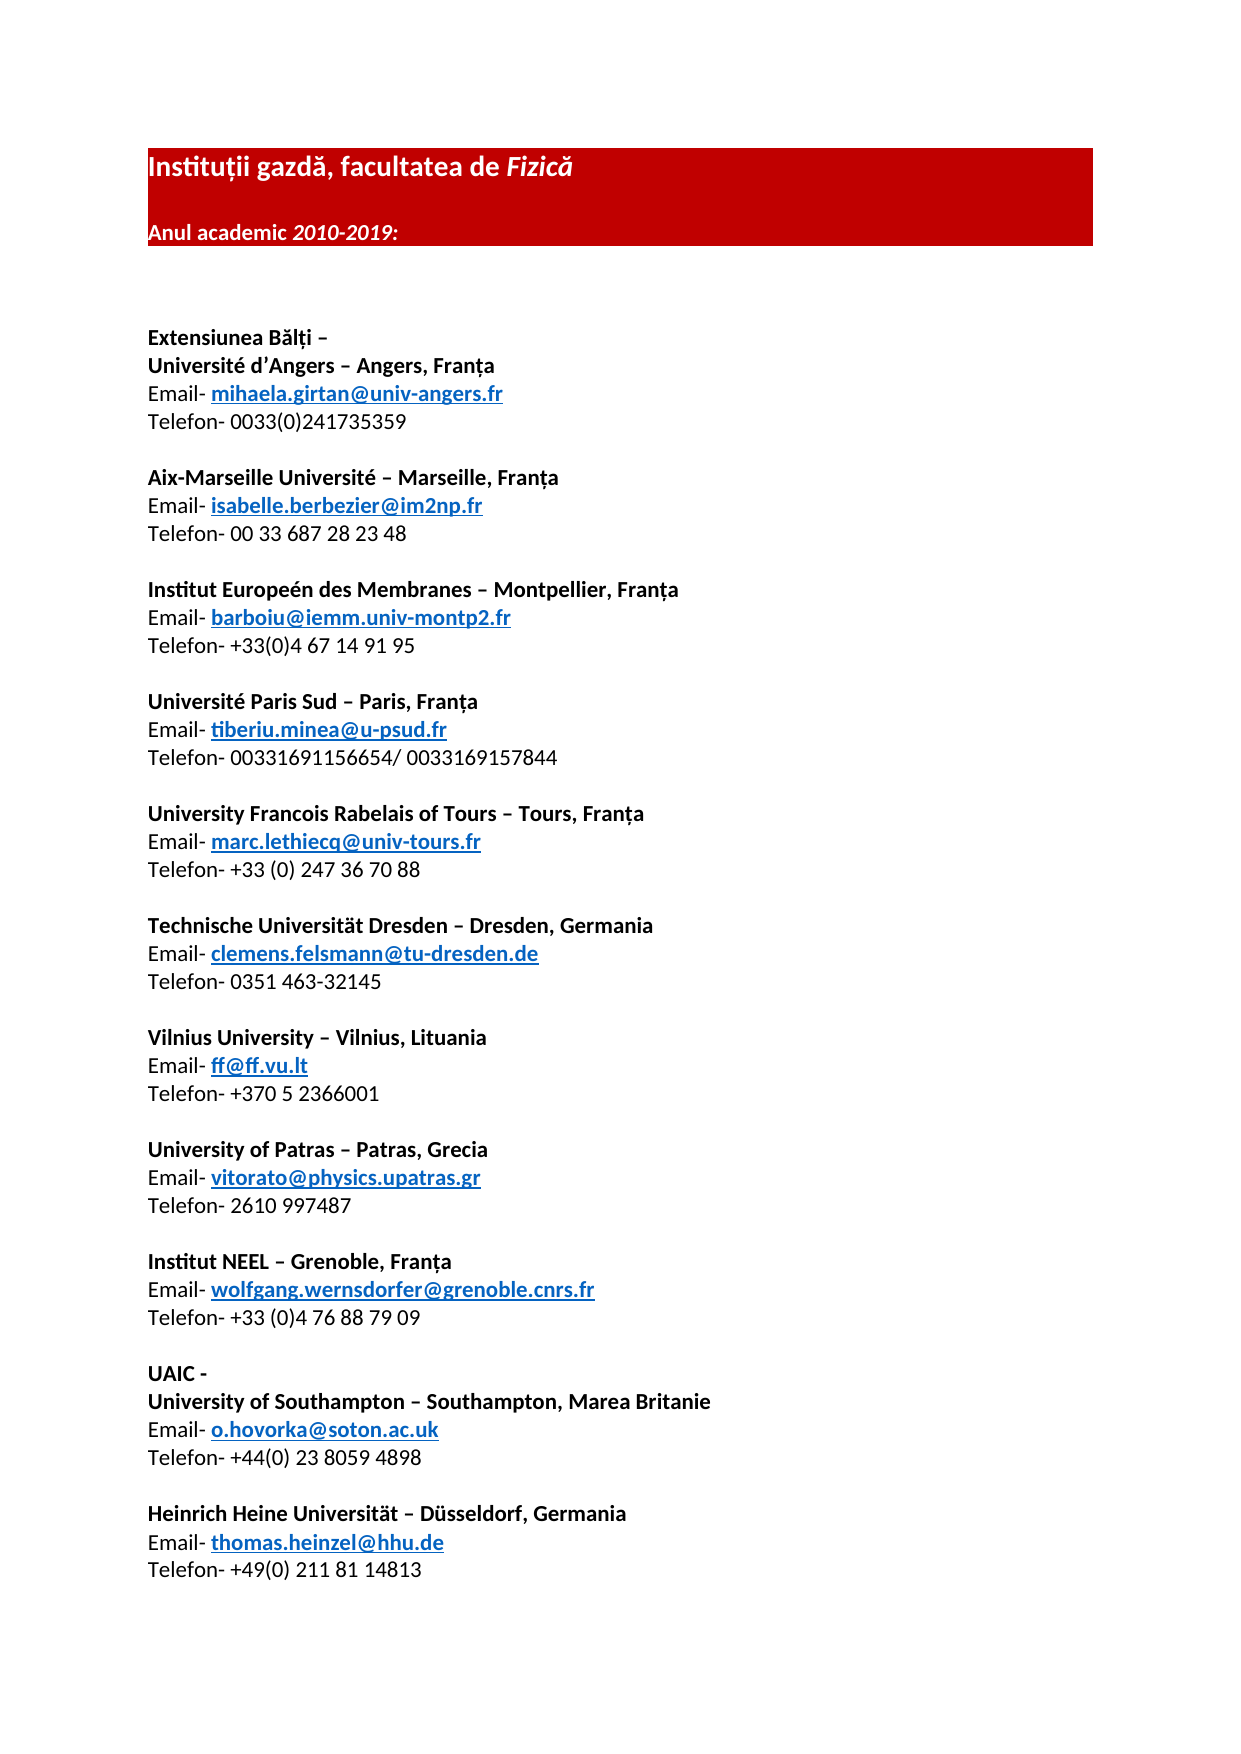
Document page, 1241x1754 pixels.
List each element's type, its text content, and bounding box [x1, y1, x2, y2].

text Institut NEEL – Grenoble, Franța [148, 1247, 1093, 1275]
text Institut Europeén des Membranes – Montpellier, Franța [148, 575, 1093, 603]
text Telefon- 2610 997487 [148, 1191, 1093, 1219]
text Email- ff@ff.vu.lt [148, 1051, 1093, 1079]
text Email- o.hovorka@soton.ac.uk [148, 1416, 1093, 1443]
text Telefon- +44(0) 23 8059 4898 [148, 1443, 1093, 1472]
text Email- barboiu@iemm.univ-montp2.fr [148, 603, 1093, 631]
text Email- vitorato@physics.upatras.gr [148, 1163, 1093, 1191]
text Telefon- +370 5 2366001 [148, 1079, 1093, 1107]
text Email- marc.lethiecq@univ-tours.fr [148, 827, 1093, 855]
text UAIC - [148, 1359, 1093, 1387]
text Telefon- +33 (0) 247 36 70 88 [148, 855, 1093, 883]
text Email- wolfgang.wernsdorfer@grenoble.cnrs.fr [148, 1275, 1093, 1303]
text Email- clemens.felsmann@tu-dresden.de [148, 939, 1093, 967]
text Vilnius University – Vilnius, Lituania [148, 1023, 1093, 1051]
text Email- isabelle.berbezier@im2np.fr [148, 491, 1093, 519]
text Technische Universität Dresden – Dresden, Germania [148, 911, 1093, 939]
text Université Paris Sud – Paris, Franța [148, 687, 1093, 715]
text Telefon- 00 33 687 28 23 48 [148, 519, 1093, 547]
text Heinrich Heine Universität – Düsseldorf, Germania [148, 1499, 1093, 1528]
text Email- mihaela.girtan@univ-angers.fr [148, 379, 1093, 407]
text Telefon- +33(0)4 67 14 91 95 [148, 631, 1093, 659]
text Université d’Angers – Angers, Franța [148, 351, 1093, 379]
text Instituții gazdă, facultatea de Fizică [148, 148, 1093, 183]
text Aix-Marseille Université – Marseille, Franța [148, 463, 1093, 491]
text Anul academic 2010-2019: [148, 218, 1093, 246]
text Telefon- 0351 463-32145 [148, 967, 1093, 995]
text University Francois Rabelais of Tours – Tours, Franța [148, 799, 1093, 827]
text Extensiunea Bălți – [148, 323, 1093, 351]
text Email- tiberiu.minea@u-psud.fr [148, 715, 1093, 743]
text Telefon- 00331691156654/ 0033169157844 [148, 743, 1093, 771]
text Telefon- +49(0) 211 81 14813 [148, 1556, 1093, 1584]
text Email- thomas.heinzel@hhu.de [148, 1528, 1093, 1556]
text Telefon- 0033(0)241735359 [148, 407, 1093, 435]
text Telefon- +33 (0)4 76 88 79 09 [148, 1303, 1093, 1331]
text University of Patras – Patras, Grecia [148, 1135, 1093, 1163]
text University of Southampton – Southampton, Marea Britanie [148, 1387, 1093, 1416]
